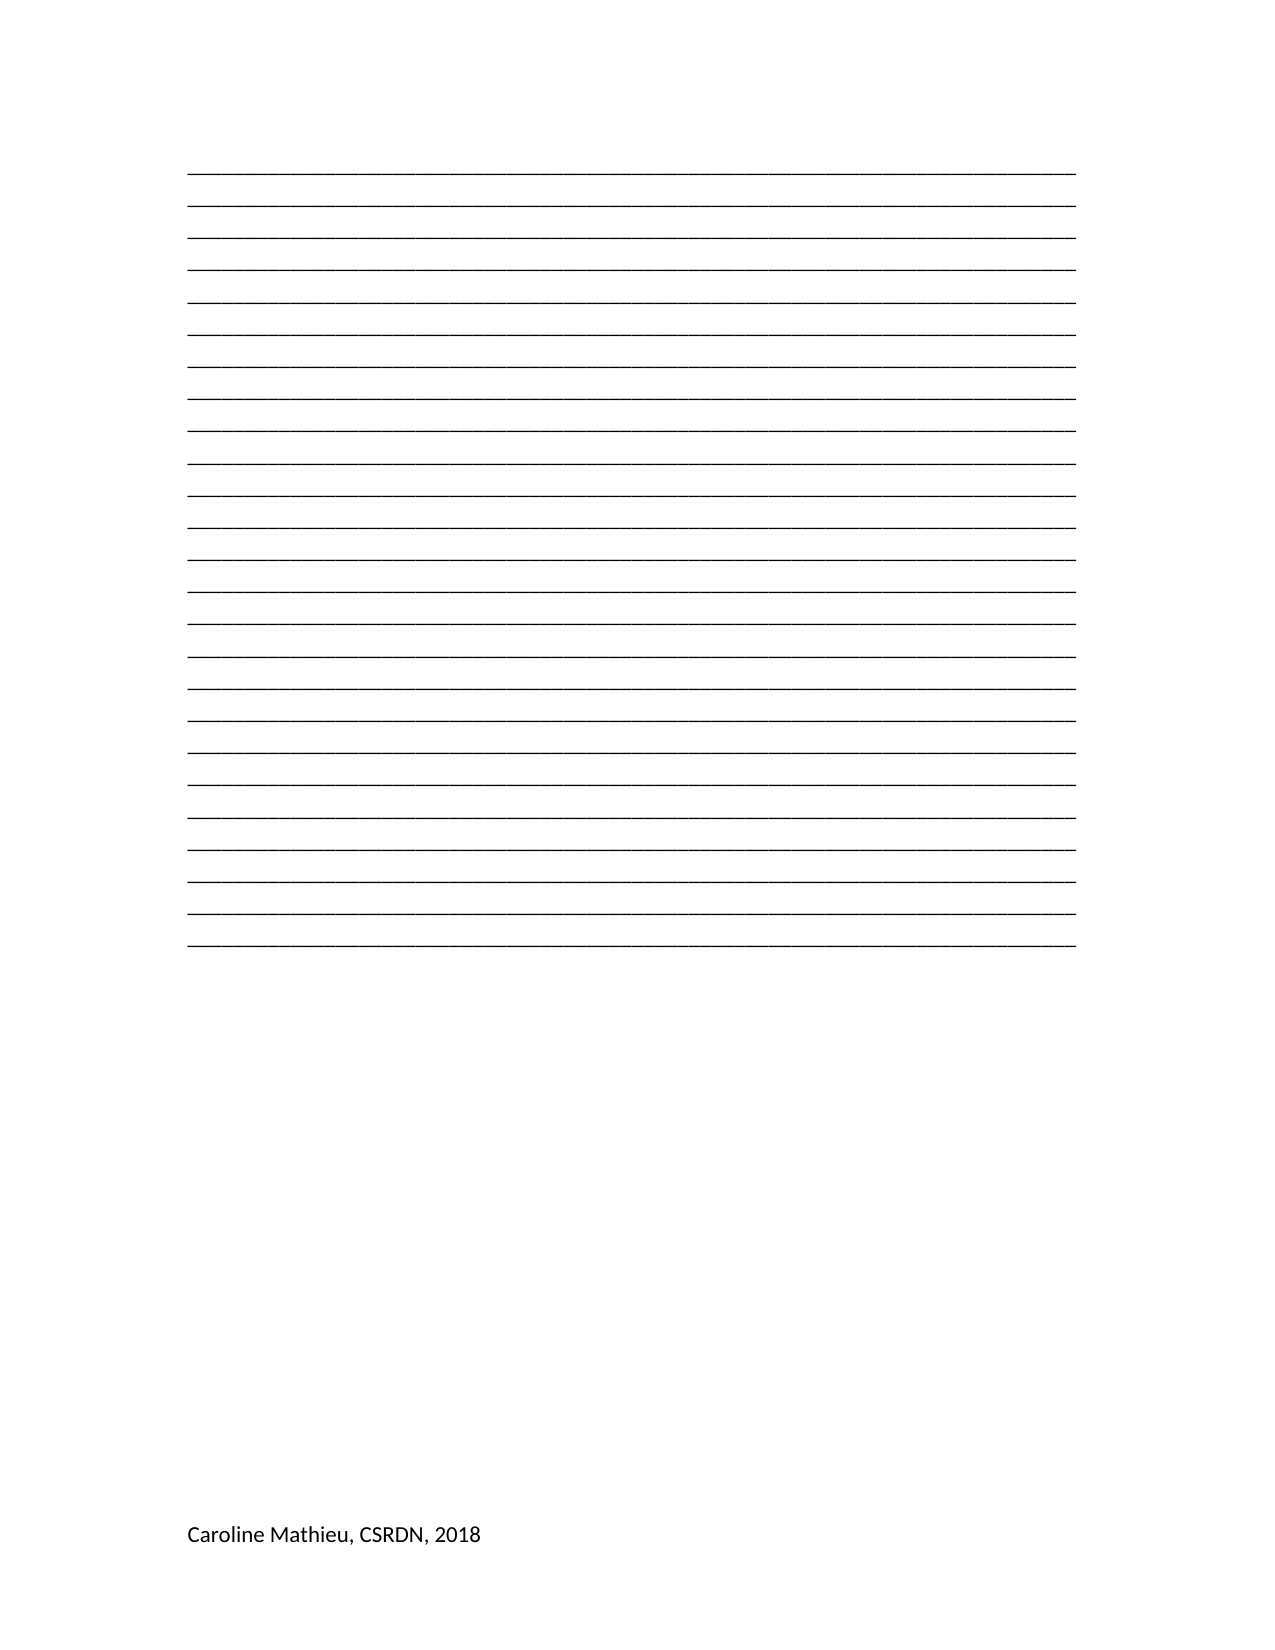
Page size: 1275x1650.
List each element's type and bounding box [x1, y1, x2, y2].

text [187, 150, 1087, 951]
